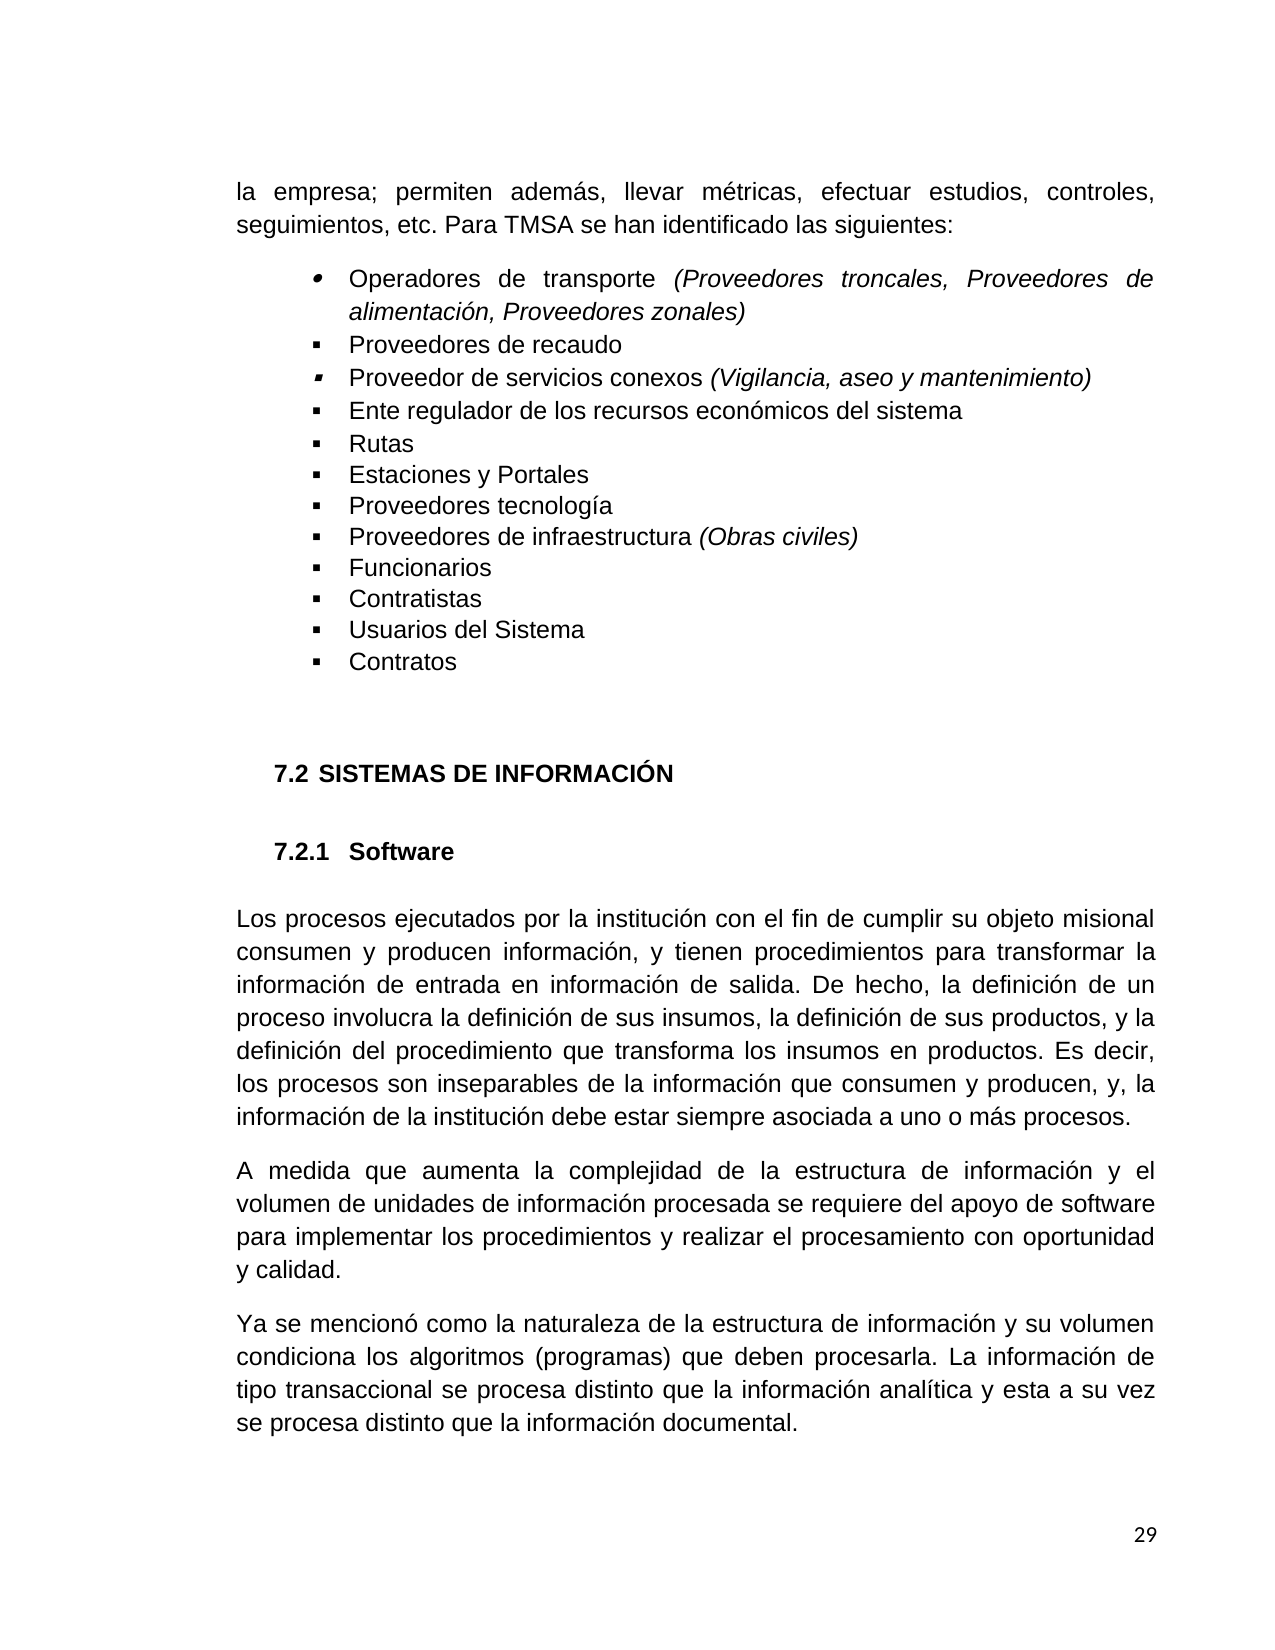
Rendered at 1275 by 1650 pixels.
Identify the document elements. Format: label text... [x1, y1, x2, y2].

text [236, 177, 1157, 239]
list Ente regulador de los recursos económicos del sistema [311, 396, 1157, 425]
list Proveedor de servicios conexos (Vigilancia, aseo y mantenimiento) [311, 363, 1157, 392]
list Usuarios del Sistema [311, 616, 1157, 644]
list Estaciones y Portales [311, 460, 1157, 489]
text A medida que aumenta la complejidad de la estructura de información y el volumen de unidades de información procesada se requiere del apoyo de software para implementar los procedimientos y realizar el procesamiento con oportunidad y calidad. [236, 1156, 1157, 1283]
list Operadores de transporte (Proveedores troncales, Proveedores de alimentación, Proveedores zonales) [311, 264, 1157, 326]
list Proveedores tecnología [311, 491, 1157, 520]
list Proveedores de recaudo [311, 330, 1157, 359]
text SISTEMAS DE INFORMACIÓN [274, 759, 1157, 787]
list Funcionarios [311, 553, 1157, 582]
list Rutas [311, 429, 1157, 458]
text Los procesos ejecutados por la institución con el fin de cumplir su objeto misional consumen y producen información, y tienen procedimientos para transformar la información de entrada en información de salida. De hecho, la definición de un proceso involucra la definición de sus insumos, la definición de sus productos, y la definición del procedimiento que transforma los insumos en productos. Es decir, los procesos son inseparables de la información que consumen y producen, y, la información de la institución debe estar siempre asociada a uno o más procesos. [236, 904, 1157, 1131]
list Contratistas [311, 584, 1157, 613]
list Software [274, 837, 1157, 866]
list Contratos [311, 647, 1157, 675]
text Ya se mencionó como la naturaleza de la estructura de información y su volumen condiciona los algoritmos (programas) que deben procesarla. La información de tipo transaccional se procesa distinto que la información analítica y esta a su vez se procesa distinto que la información documental. [236, 1308, 1157, 1436]
list Proveedores de infraestructura (Obras civiles) [311, 522, 1157, 551]
